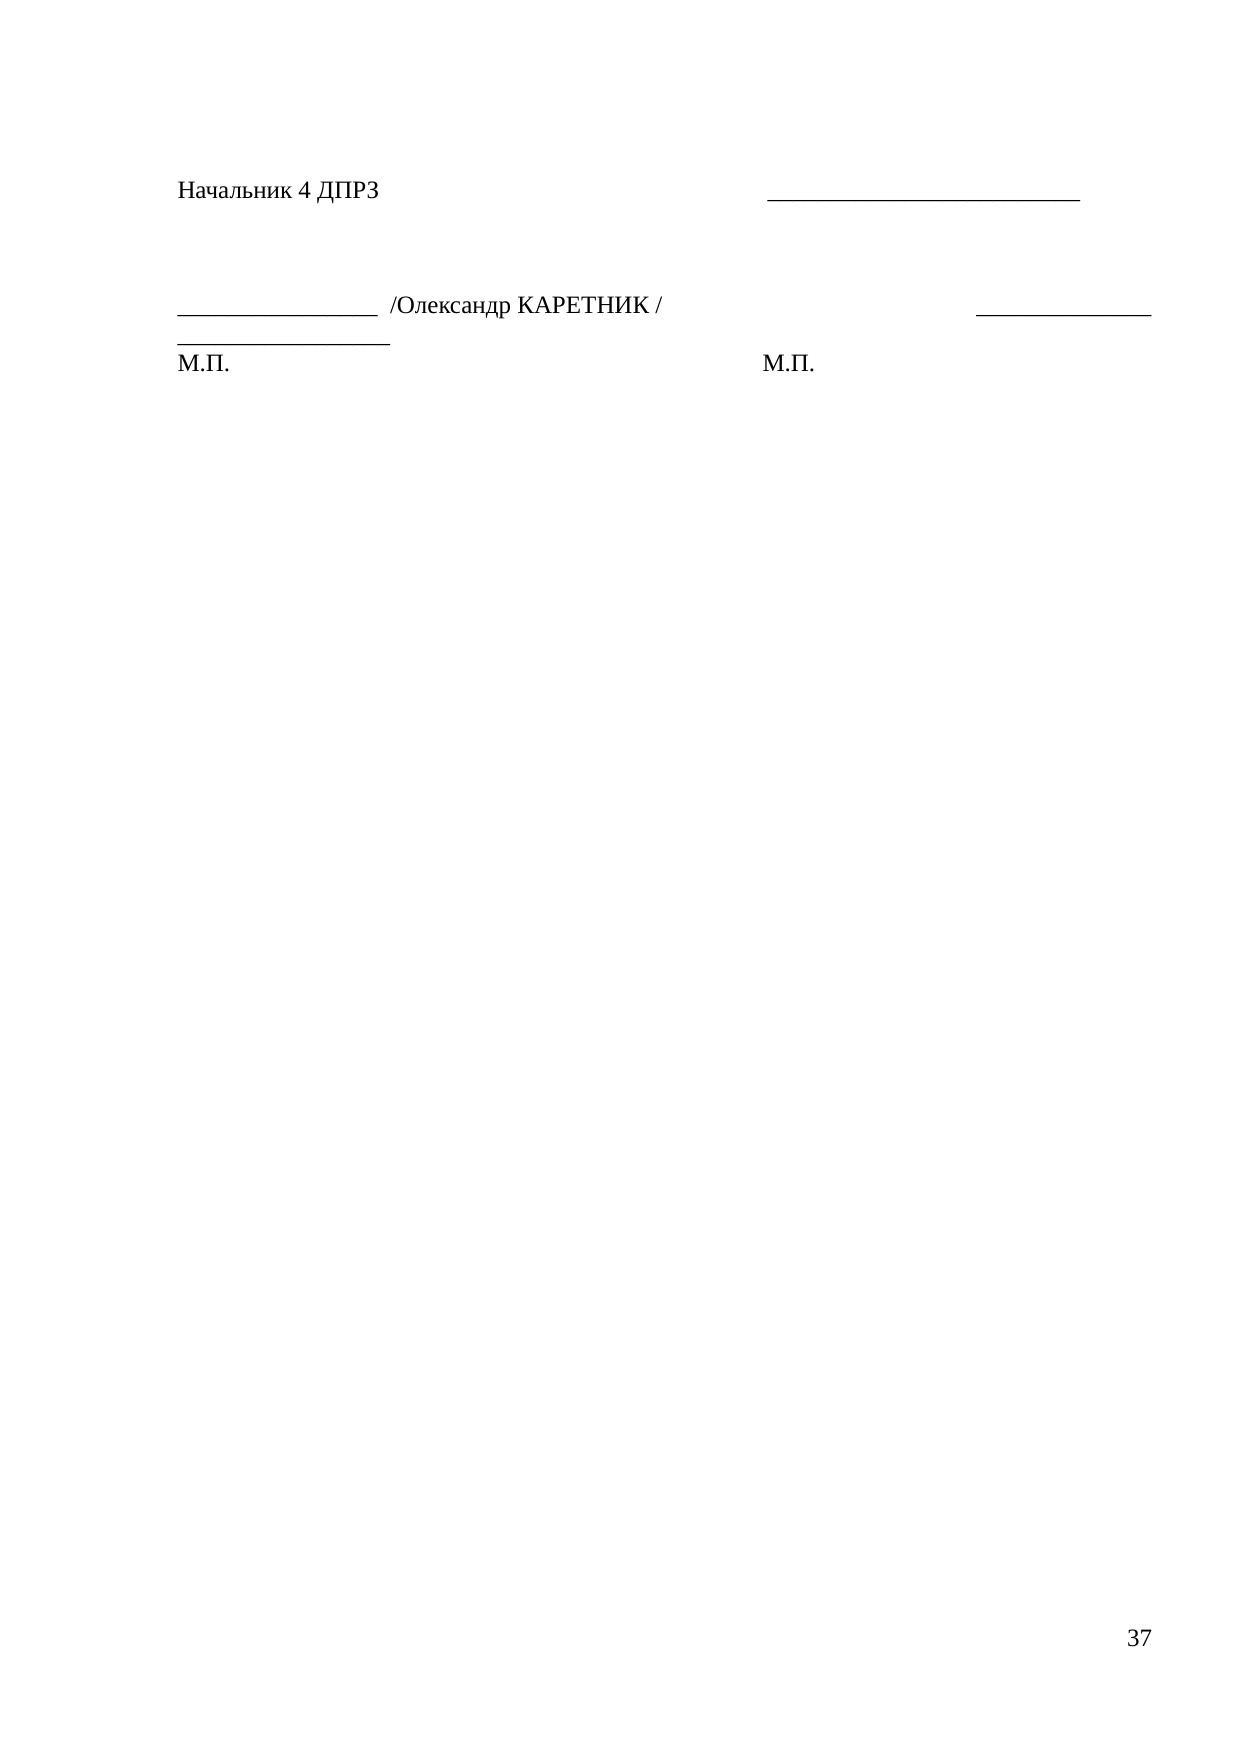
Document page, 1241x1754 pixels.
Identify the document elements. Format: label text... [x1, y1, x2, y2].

text Начальник 4 ДПРЗ _________________________ [177, 176, 1152, 204]
text ________________ /Олександр КАРЕТНИК / ______________ _________________ [177, 291, 1152, 348]
text М.П. М.П. [177, 348, 1152, 377]
